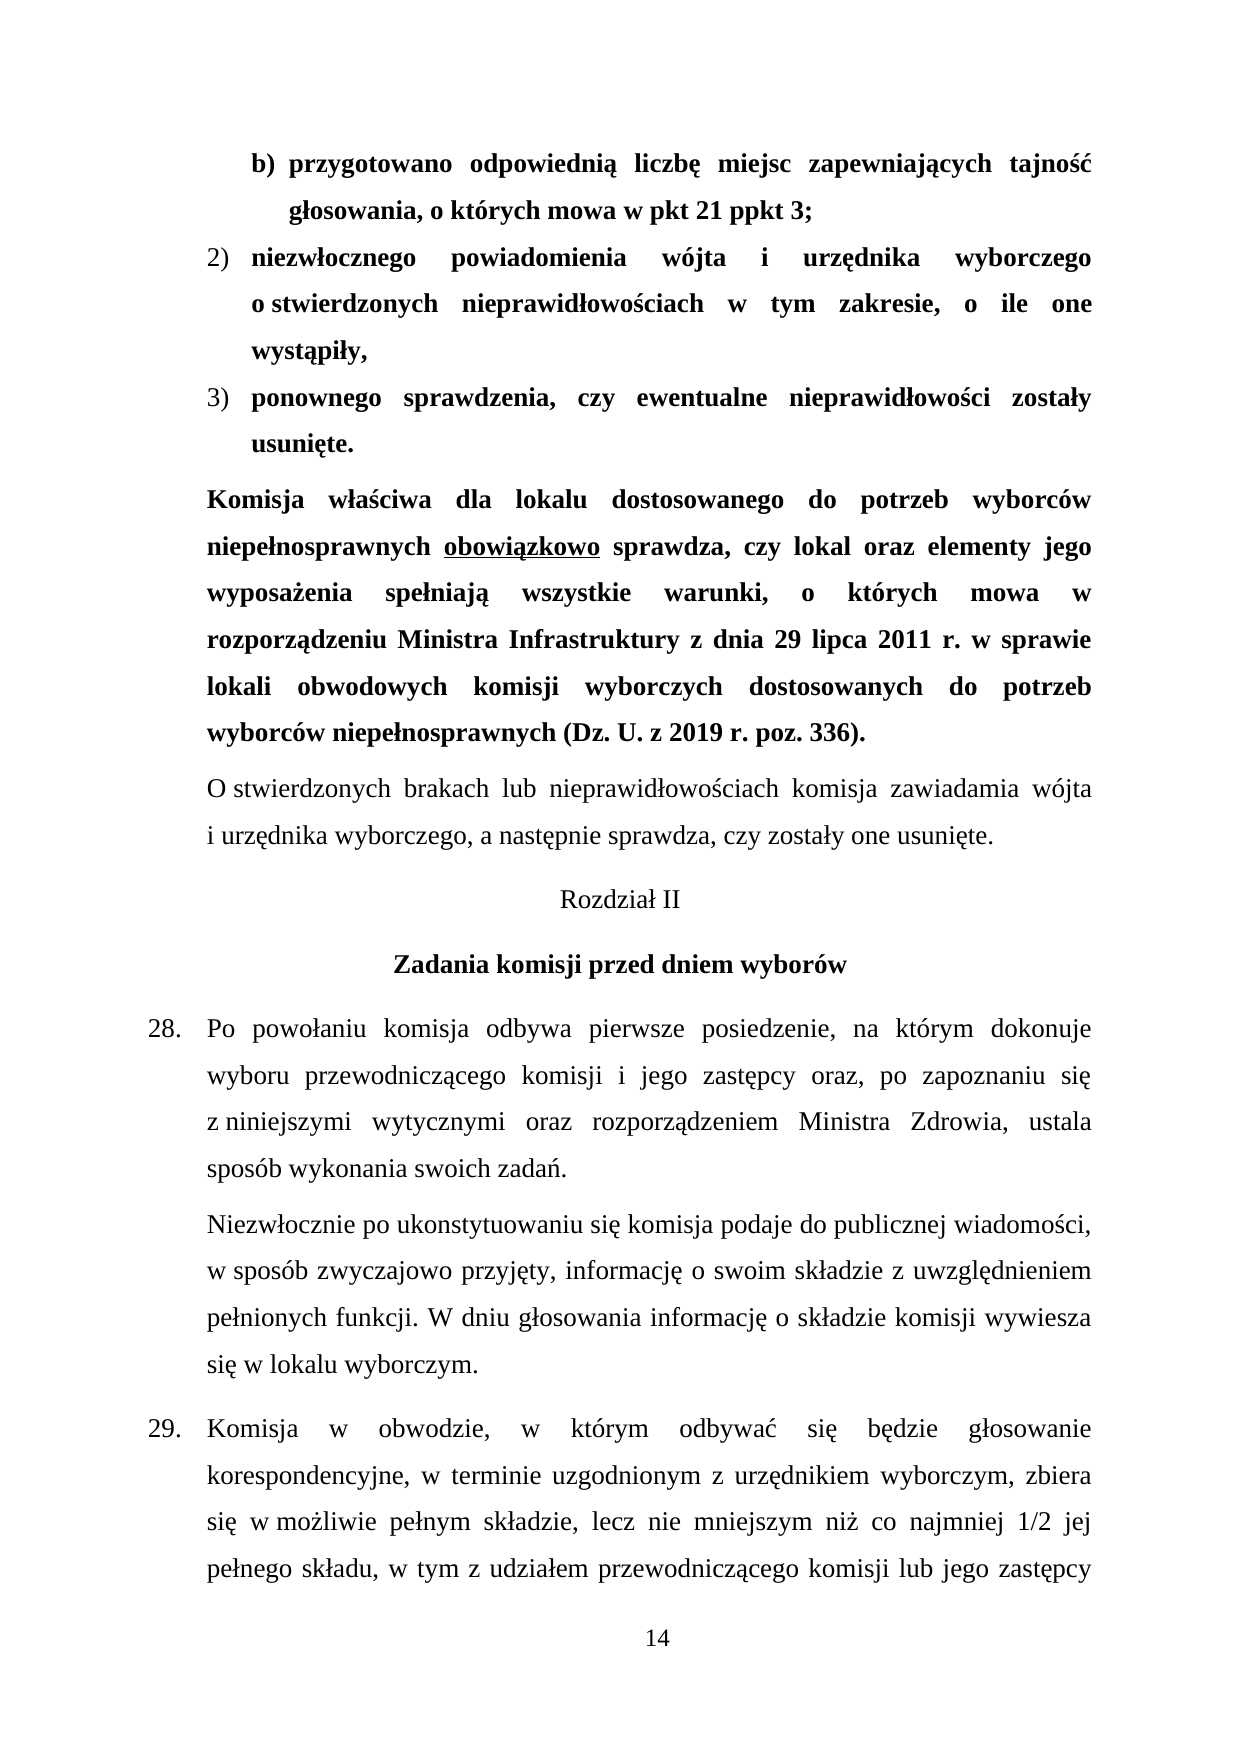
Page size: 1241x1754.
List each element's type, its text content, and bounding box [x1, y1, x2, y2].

text Rozdział II [148, 883, 1093, 914]
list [148, 1412, 1093, 1583]
list Po powołaniu komisja odbywa pierwsze posiedzenie, na którym dokonuje wyboru przewodniczącego komisji i jego zastępcy oraz, po zapoznaniu się z niniejszymi wytycznymi oraz rozporządzeniem Ministra Zdrowia, ustala sposób wykonania swoich zadań. [148, 1012, 1093, 1183]
text Komisja właściwa dla lokalu dostosowanego do potrzeb wyborców niepełnosprawnych obowiązkowo sprawdza, czy lokal oraz elementy jego wyposażenia spełniają wszystkie warunki, o których mowa w rozporządzeniu Ministra Infrastruktury z dnia 29 lipca 2011 r. w sprawie lokali obwodowych komisji wyborczych dostosowanych do potrzeb wyborców niepełnosprawnych (Dz. U. z 2019 r. poz. 336). [207, 483, 1093, 748]
list przygotowano odpowiednią liczbę miejsc zapewniających tajność głosowania, o których mowa w pkt 21 ppkt 3; [251, 148, 1093, 225]
list niezwłocznego powiadomienia wójta i urzędnika wyborczego o stwierdzonych nieprawidłowościach w tym zakresie, o ile one wystąpiły, [207, 241, 1093, 365]
text O stwierdzonych brakach lub nieprawidłowościach komisja zawiadamia wójta i urzędnika wyborczego, a następnie sprawdza, czy zostały one usunięte. [207, 772, 1093, 850]
text Zadania komisji przed dniem wyborów [148, 948, 1093, 979]
list Niezwłocznie po ukonstytuowaniu się komisja podaje do publicznej wiadomości, w sposób zwyczajowo przyjęty, informację o swoim składzie z uwzględnieniem pełnionych funkcji. W dniu głosowania informację o składzie komisji wywiesza się w lokalu wyborczym. [207, 1208, 1093, 1379]
list ponownego sprawdzenia, czy ewentualne nieprawidłowości zostały usunięte. [207, 381, 1093, 459]
